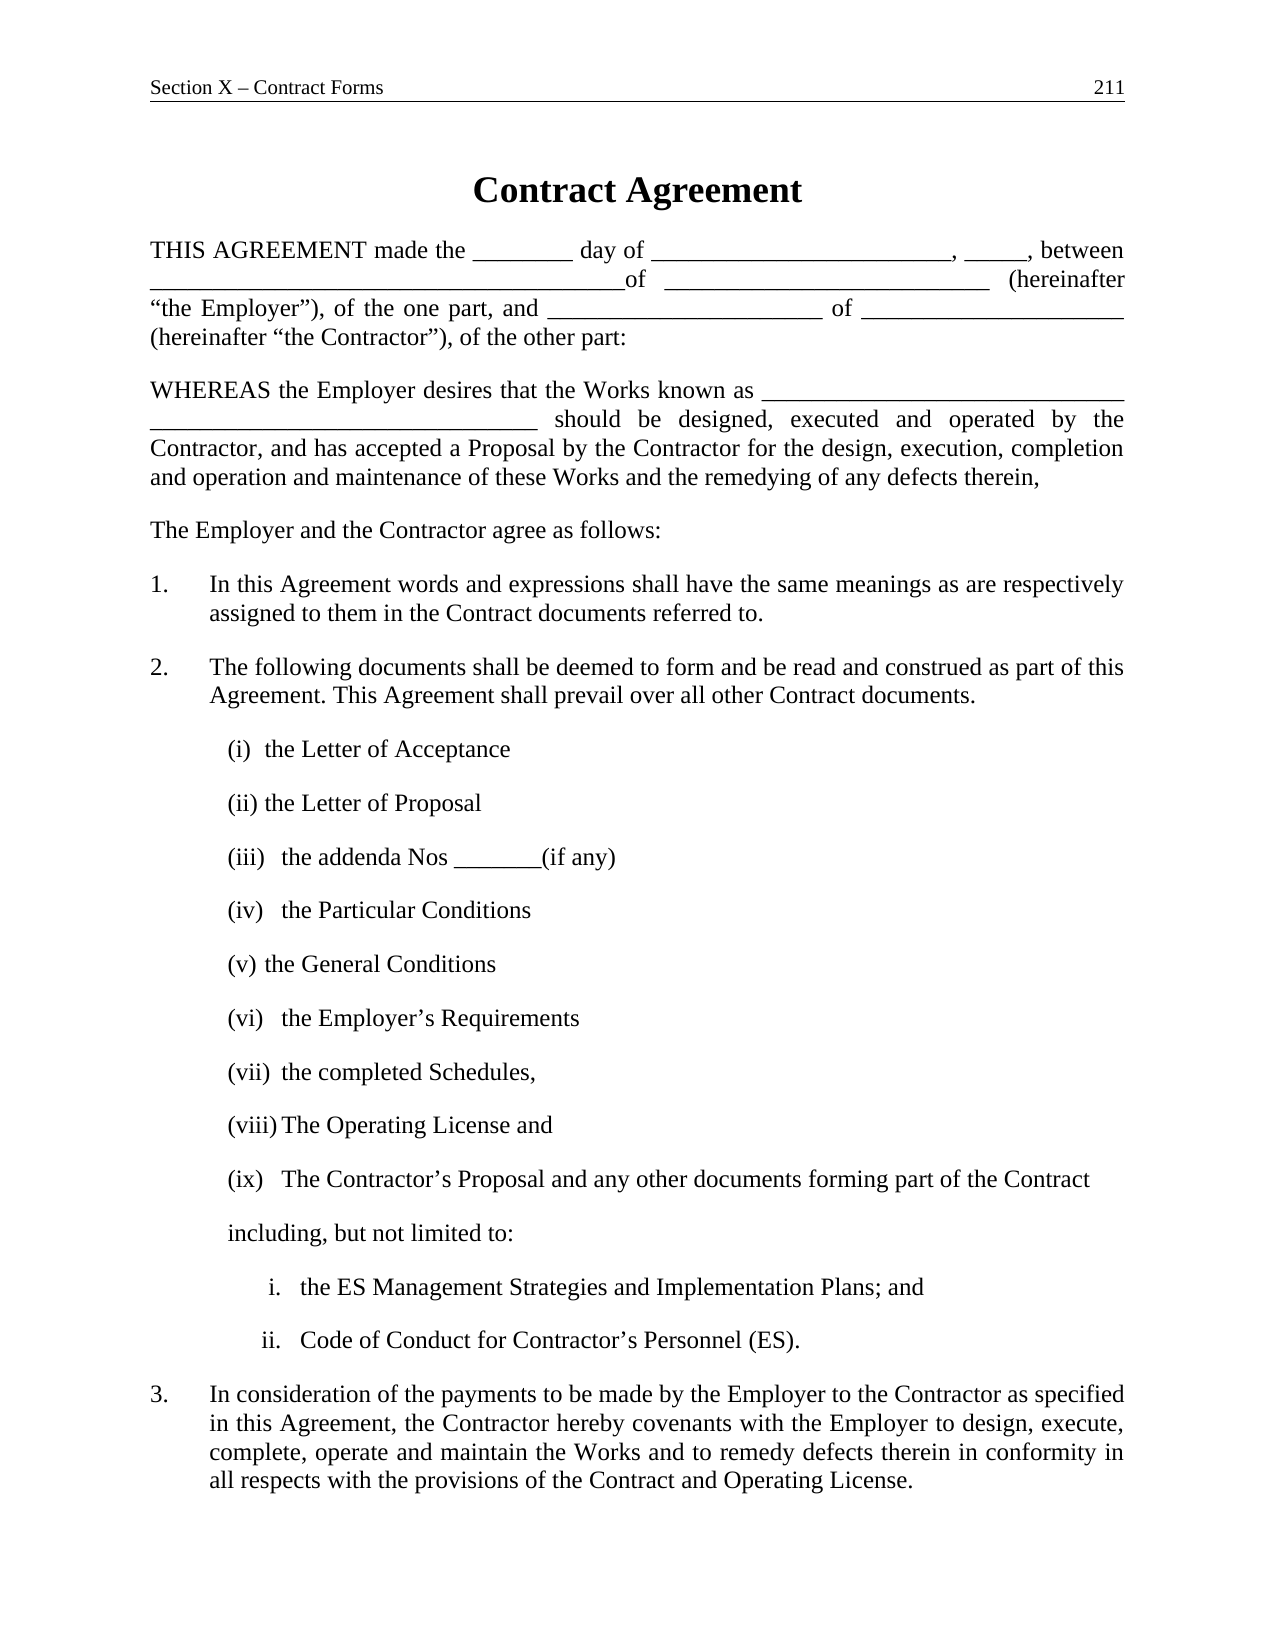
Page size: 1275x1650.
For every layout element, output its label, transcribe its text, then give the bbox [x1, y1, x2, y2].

list Code of Conduct for Contractor’s Personnel (ES). [281, 1326, 1125, 1354]
text 3. In consideration of the payments to be made by the Employer to the Contractor as specified in this Agreement, the Contractor hereby covenants with the Employer to design, execute, complete, operate and maintain the Works and to remedy defects therein in conformity in all respects with the provisions of the Contract and Operating License. [150, 1379, 1125, 1494]
text The Employer and the Contractor agree as follows: [150, 516, 1125, 544]
list the Letter of Proposal [227, 788, 1125, 817]
list the completed Schedules, [227, 1057, 1125, 1086]
text 2. The following documents shall be deemed to form and be read and construed as part of this Agreement. This Agreement shall prevail over all other Contract documents. [150, 652, 1125, 709]
list The Operating License and [227, 1111, 1125, 1139]
text including, but not limited to: [227, 1218, 1125, 1247]
text THIS AGREEMENT made the ________ day of ________________________, _____, between ______________________________________of __________________________ (hereinafter “the Employer”), of the one part, and ______________________ of _____________________ (hereinafter “the Contractor”), of the other part: [150, 236, 1125, 351]
list the Employer’s Requirements [227, 1003, 1125, 1032]
list the Particular Conditions [227, 896, 1125, 924]
text Contract Agreement [150, 167, 1125, 211]
list the ES Management Strategies and Implementation Plans; and [281, 1272, 1125, 1301]
list the Letter of Acceptance [227, 734, 1125, 763]
text WHEREAS the Employer desires that the Works known as _____________________________ _______________________________ should be designed, executed and operated by the Contractor, and has accepted a Proposal by the Contractor for the design, execution, completion and operation and maintenance of these Works and the remedying of any defects therein, [150, 376, 1125, 491]
list the General Conditions [227, 949, 1125, 978]
list The Contractor’s Proposal and any other documents forming part of the Contract [227, 1164, 1125, 1193]
text 1. In this Agreement words and expressions shall have the same meanings as are respectively assigned to them in the Contract documents referred to. [150, 569, 1125, 627]
list the addenda Nos _______(if any) [227, 842, 1125, 871]
